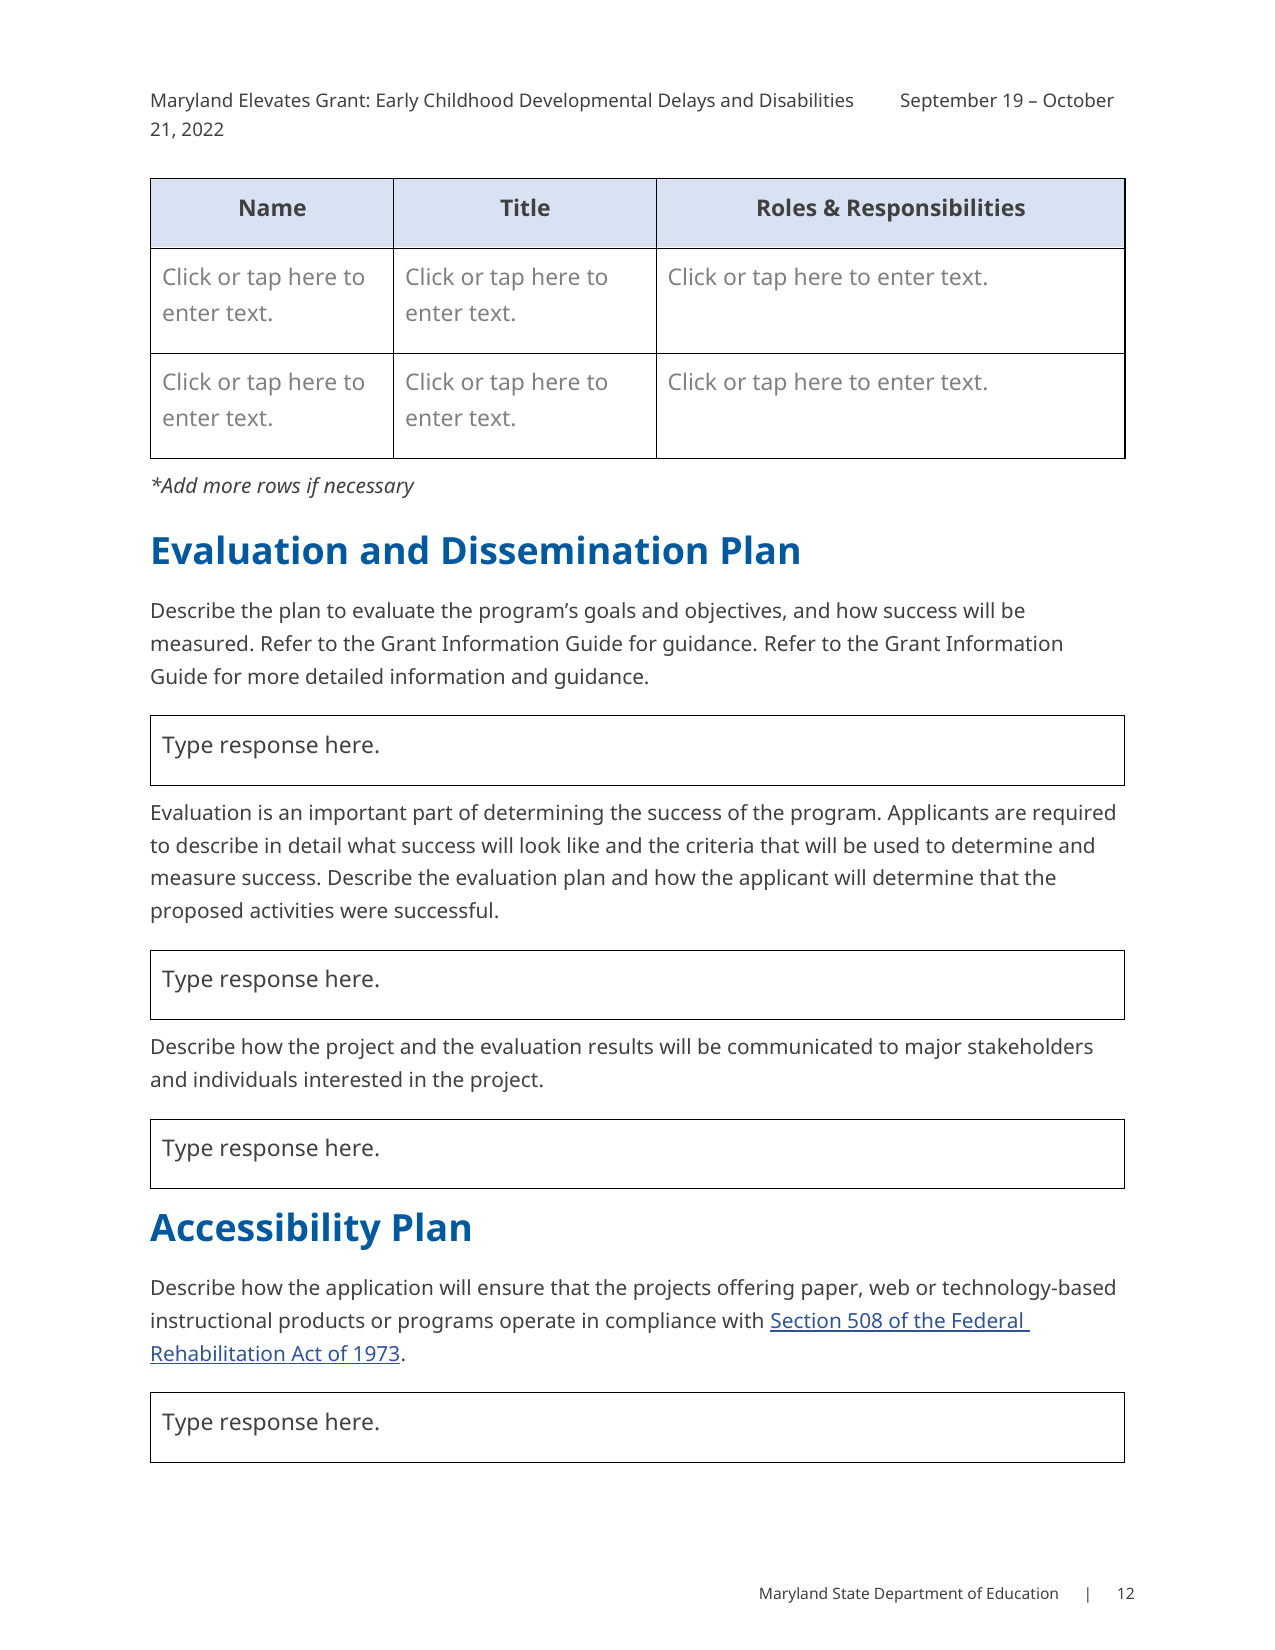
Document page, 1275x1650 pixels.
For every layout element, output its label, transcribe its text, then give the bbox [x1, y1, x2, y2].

table_cell [657, 249, 1124, 353]
table_cell [657, 354, 1124, 458]
text Describe the plan to evaluate the program’s goals and objectives, and how success will be measured. Refer to the Grant Information Guide for guidance. Refer to the Grant Information Guide for more detailed information and guidance. [150, 597, 1125, 690]
table_header Title [394, 179, 656, 247]
table_cell [394, 249, 656, 353]
table_header Type response here. [151, 1393, 1124, 1462]
text *Add more rows if necessary [150, 471, 1125, 500]
text Evaluation is an important part of determining the success of the program. Applicants are required to describe in detail what success will look like and the criteria that will be used to determine and measure success. Describe the evaluation plan and how the applicant will determine that the proposed activities were successful. [150, 798, 1125, 924]
table_header Type response here. [151, 716, 1124, 785]
text Describe how the application will ensure that the projects offering paper, web or technology-based instructional products or programs operate in compliance with Section 508 of the Federal Rehabilitation Act of 1973. [150, 1273, 1125, 1367]
table_header Name [151, 179, 393, 247]
table_header Type response here. [151, 951, 1124, 1019]
table_cell [151, 249, 393, 353]
subtitle Evaluation and Dissemination Plan [150, 525, 1125, 576]
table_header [657, 179, 1124, 247]
subtitle Accessibility Plan [150, 1202, 1125, 1253]
table_cell [151, 354, 393, 458]
table_header Type response here. [151, 1120, 1124, 1188]
table_cell [394, 354, 656, 458]
text Describe how the project and the evaluation results will be communicated to major stakeholders and individuals interested in the project. [150, 1032, 1125, 1093]
